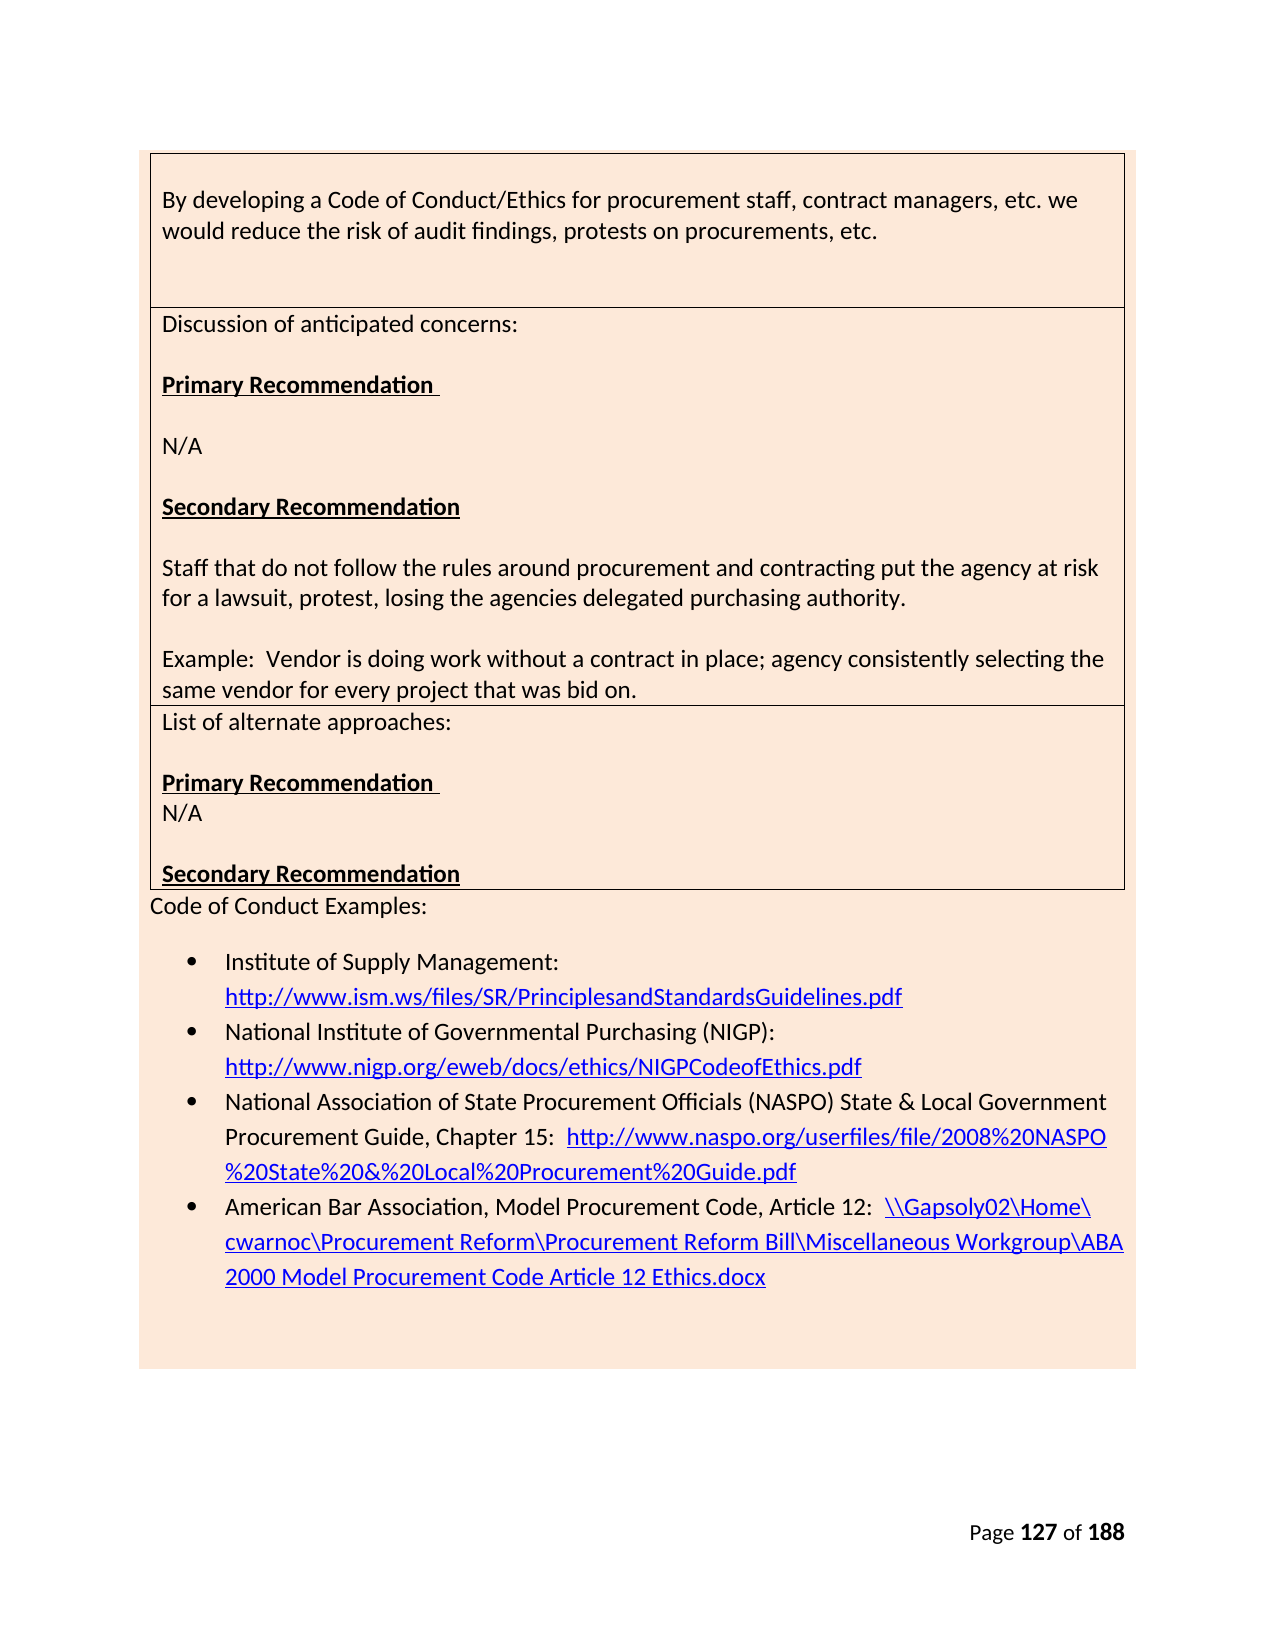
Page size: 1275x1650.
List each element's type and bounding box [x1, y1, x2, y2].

table_cell [139, 150, 1136, 1369]
